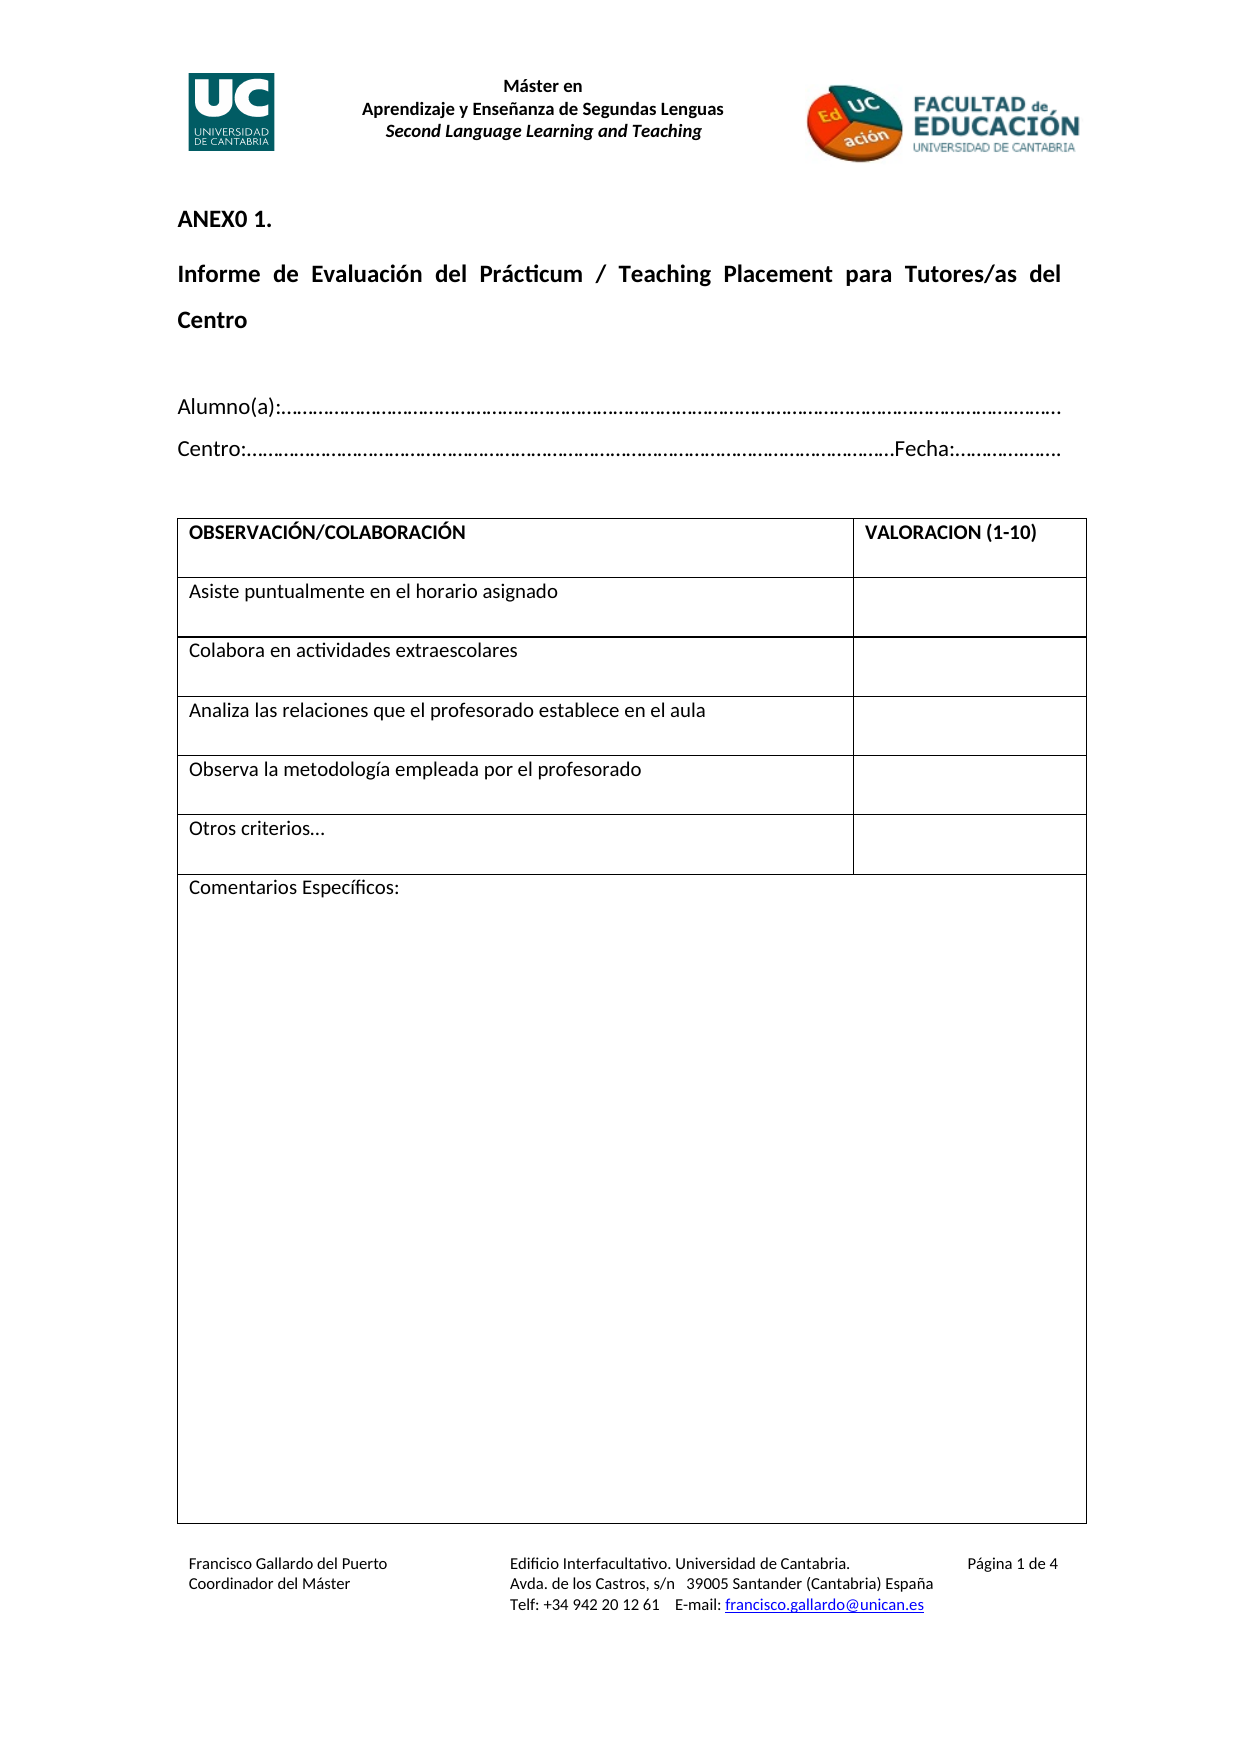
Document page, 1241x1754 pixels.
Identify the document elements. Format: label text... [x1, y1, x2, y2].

table_cell [854, 638, 1086, 696]
text ANEX0 1. [177, 203, 1063, 233]
table_cell [854, 578, 1086, 636]
text Alumno(a):………………………………………………………………………………………………………………………….……… [177, 392, 1063, 420]
table_cell Observa la metodología empleada por el profesorado [178, 756, 853, 814]
table_cell Otros criterios… [178, 815, 853, 873]
table_cell Asiste puntualmente en el horario asignado [178, 578, 853, 636]
table_cell Analiza las relaciones que el profesorado establece en el aula [178, 697, 853, 755]
text Centro:……………………………………………………………………………………………………………Fecha:………….……. [177, 434, 1063, 462]
table_cell [854, 697, 1086, 755]
text Informe de Evaluación del Prácticum / Teaching Placement para Tutores/as del Centro [177, 258, 1063, 335]
picture [188, 73, 275, 151]
table_header VALORACION (1-10) [854, 519, 1086, 577]
picture [805, 73, 1086, 175]
table_cell [854, 756, 1086, 814]
table_header OBSERVACIÓN/COLABORACIÓN [178, 519, 853, 577]
table_cell Colabora en actividades extraescolares [178, 638, 853, 696]
table_cell [854, 815, 1086, 873]
table_cell Comentarios Específicos: [178, 875, 1086, 1522]
